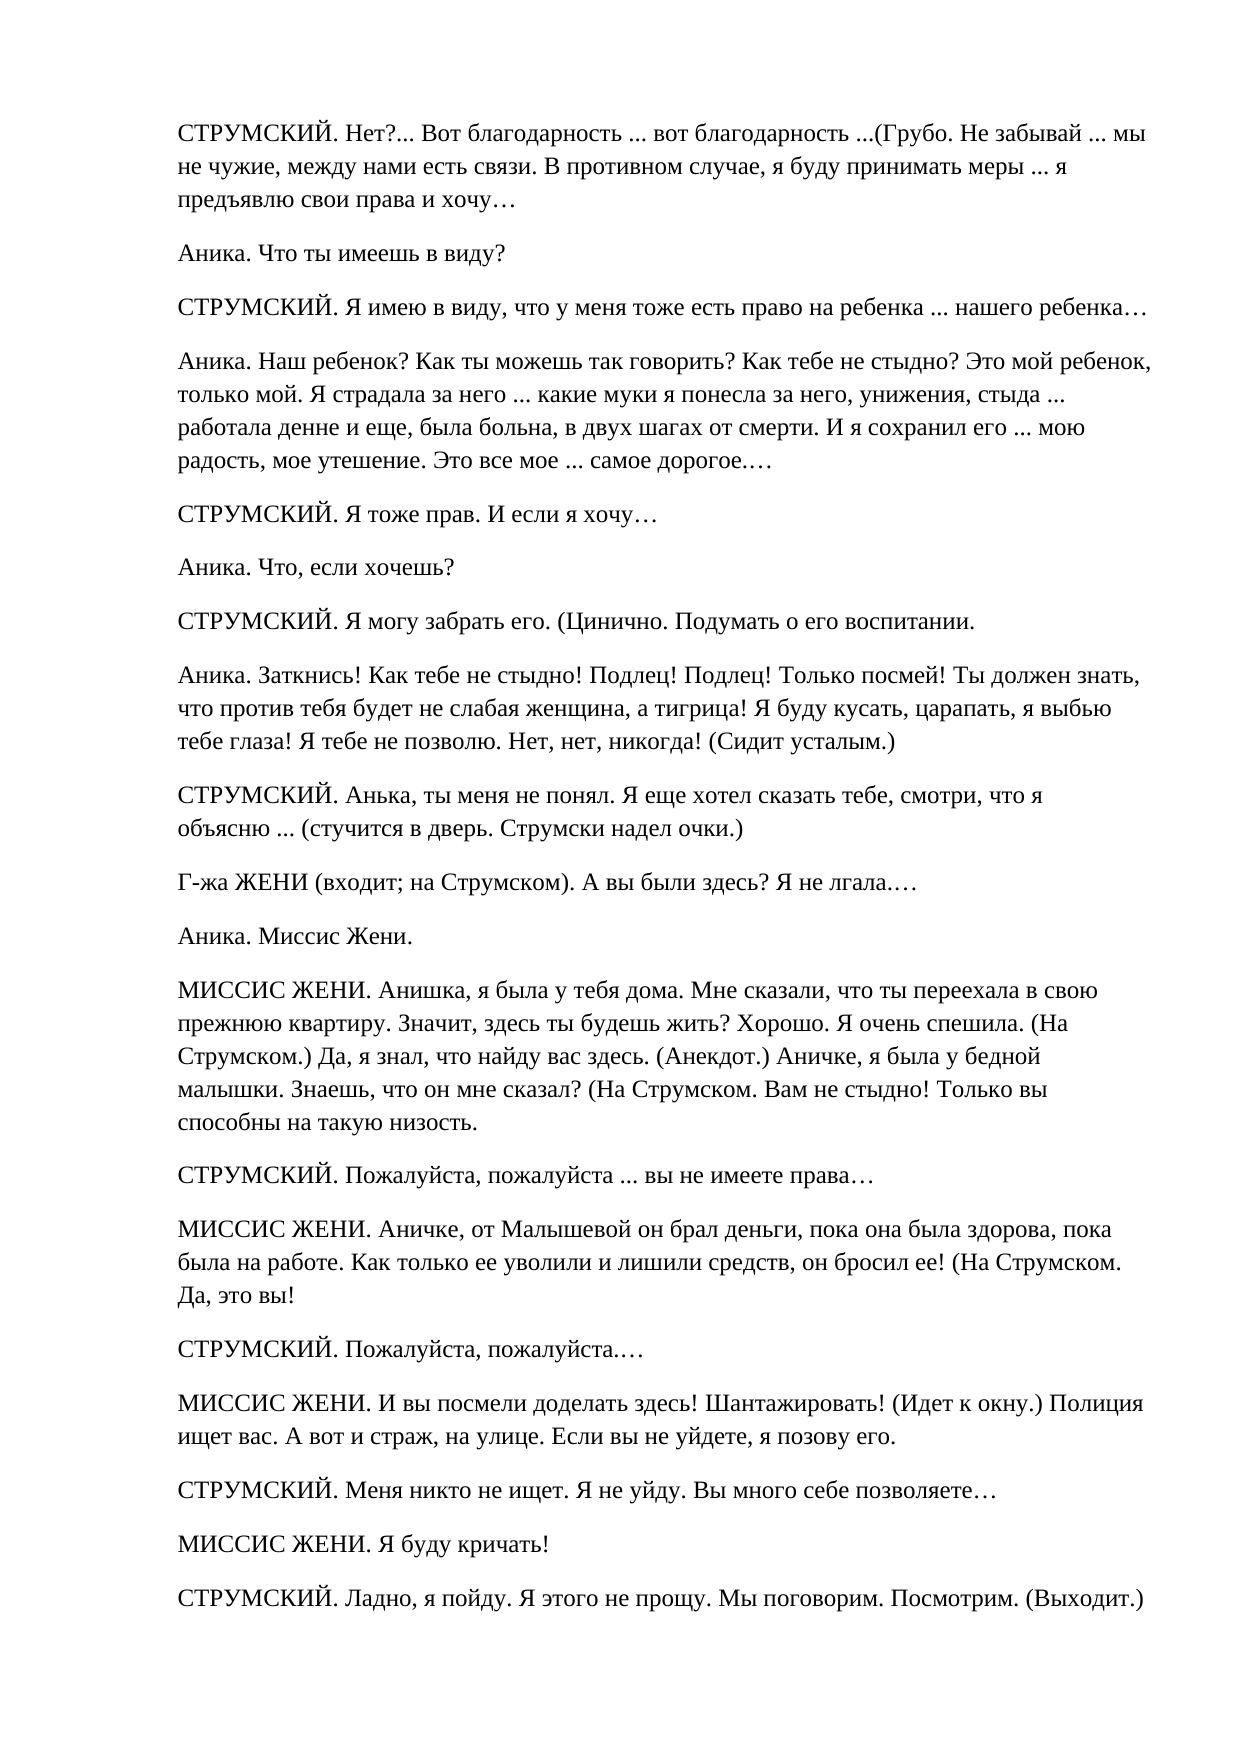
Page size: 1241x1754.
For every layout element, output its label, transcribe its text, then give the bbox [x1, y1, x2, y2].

text СТРУМСКИЙ. Меня никто не ищет. Я не уйду. Вы много себе позволяете… [177, 1475, 1152, 1504]
text Аника. Что, если хочешь? [177, 552, 1152, 581]
text Г-жа ЖЕНИ (входит; на Струмском). А вы были здесь? Я не лгала.… [177, 867, 1152, 896]
text СТРУМСКИЙ. Я имею в виду, что у меня тоже есть право на ребенка ... нашего ребенка… [177, 292, 1152, 321]
text МИССИС ЖЕНИ. И вы посмели доделать здесь! Шантажировать! (Идет к окну.) Полиция ищет вас. А вот и страж, на улице. Если вы не уйдете, я позову его. [177, 1388, 1152, 1450]
text СТРУМСКИЙ. Пожалуйста, пожалуйста ... вы не имеете права… [177, 1161, 1152, 1189]
text МИССИС ЖЕНИ. Анишка, я была у тебя дома. Мне сказали, что ты переехала в свою прежнюю квартиру. Значит, здесь ты будешь жить? Хорошо. Я очень спешила. (На Струмском.) Да, я знал, что найду вас здесь. (Анекдот.) Аничке, я была у бедной малышки. Знаешь, что он мне сказал? (На Струмском. Вам не стыдно! Только вы способны на такую низость. [177, 975, 1152, 1136]
text СТРУМСКИЙ. Ладно, я пойду. Я этого не прощу. Мы поговорим. Посмотрим. (Выходит.) [177, 1583, 1152, 1612]
text СТРУМСКИЙ. Я тоже прав. И если я хочу… [177, 499, 1152, 527]
text СТРУМСКИЙ. Нет?... Вот благодарность ... вот благодарность ...(Грубо. Не забывай ... мы не чужие, между нами есть связи. В противном случае, я буду принимать меры ... я предъявлю свои права и хочу… [177, 118, 1152, 213]
text Аника. Миссис Жени. [177, 921, 1152, 949]
text СТРУМСКИЙ. Анька, ты меня не понял. Я еще хотел сказать тебе, смотри, что я объясню ... (стучится в дверь. Струмски надел очки.) [177, 780, 1152, 842]
text Аника. Заткнись! Как тебе не стыдно! Подлец! Подлец! Только посмей! Ты должен знать, что против тебя будет не слабая женщина, а тигрица! Я буду кусать, царапать, я выбью тебе глаза! Я тебе не позволю. Нет, нет, никогда! (Сидит усталым.) [177, 660, 1152, 755]
text МИССИС ЖЕНИ. Я буду кричать! [177, 1529, 1152, 1558]
text МИССИС ЖЕНИ. Аничке, от Малышевой он брал деньги, пока она была здорова, пока была на работе. Как только ее уволили и лишили средств, он бросил ее! (На Струмском. Да, это вы! [177, 1214, 1152, 1309]
text СТРУМСКИЙ. Пожалуйста, пожалуйста.… [177, 1334, 1152, 1363]
text СТРУМСКИЙ. Я могу забрать его. (Цинично. Подумать о его воспитании. [177, 606, 1152, 635]
text Аника. Наш ребенок? Как ты можешь так говорить? Как тебе не стыдно? Это мой ребенок, только мой. Я страдала за него ... какие муки я понесла за него, унижения, стыда ... работала денне и еще, была больна, в двух шагах от смерти. И я сохранил его ... мою радость, мое утешение. Это все мое ... самое дорогое.… [177, 346, 1152, 473]
text Аника. Что ты имеешь в виду? [177, 238, 1152, 267]
